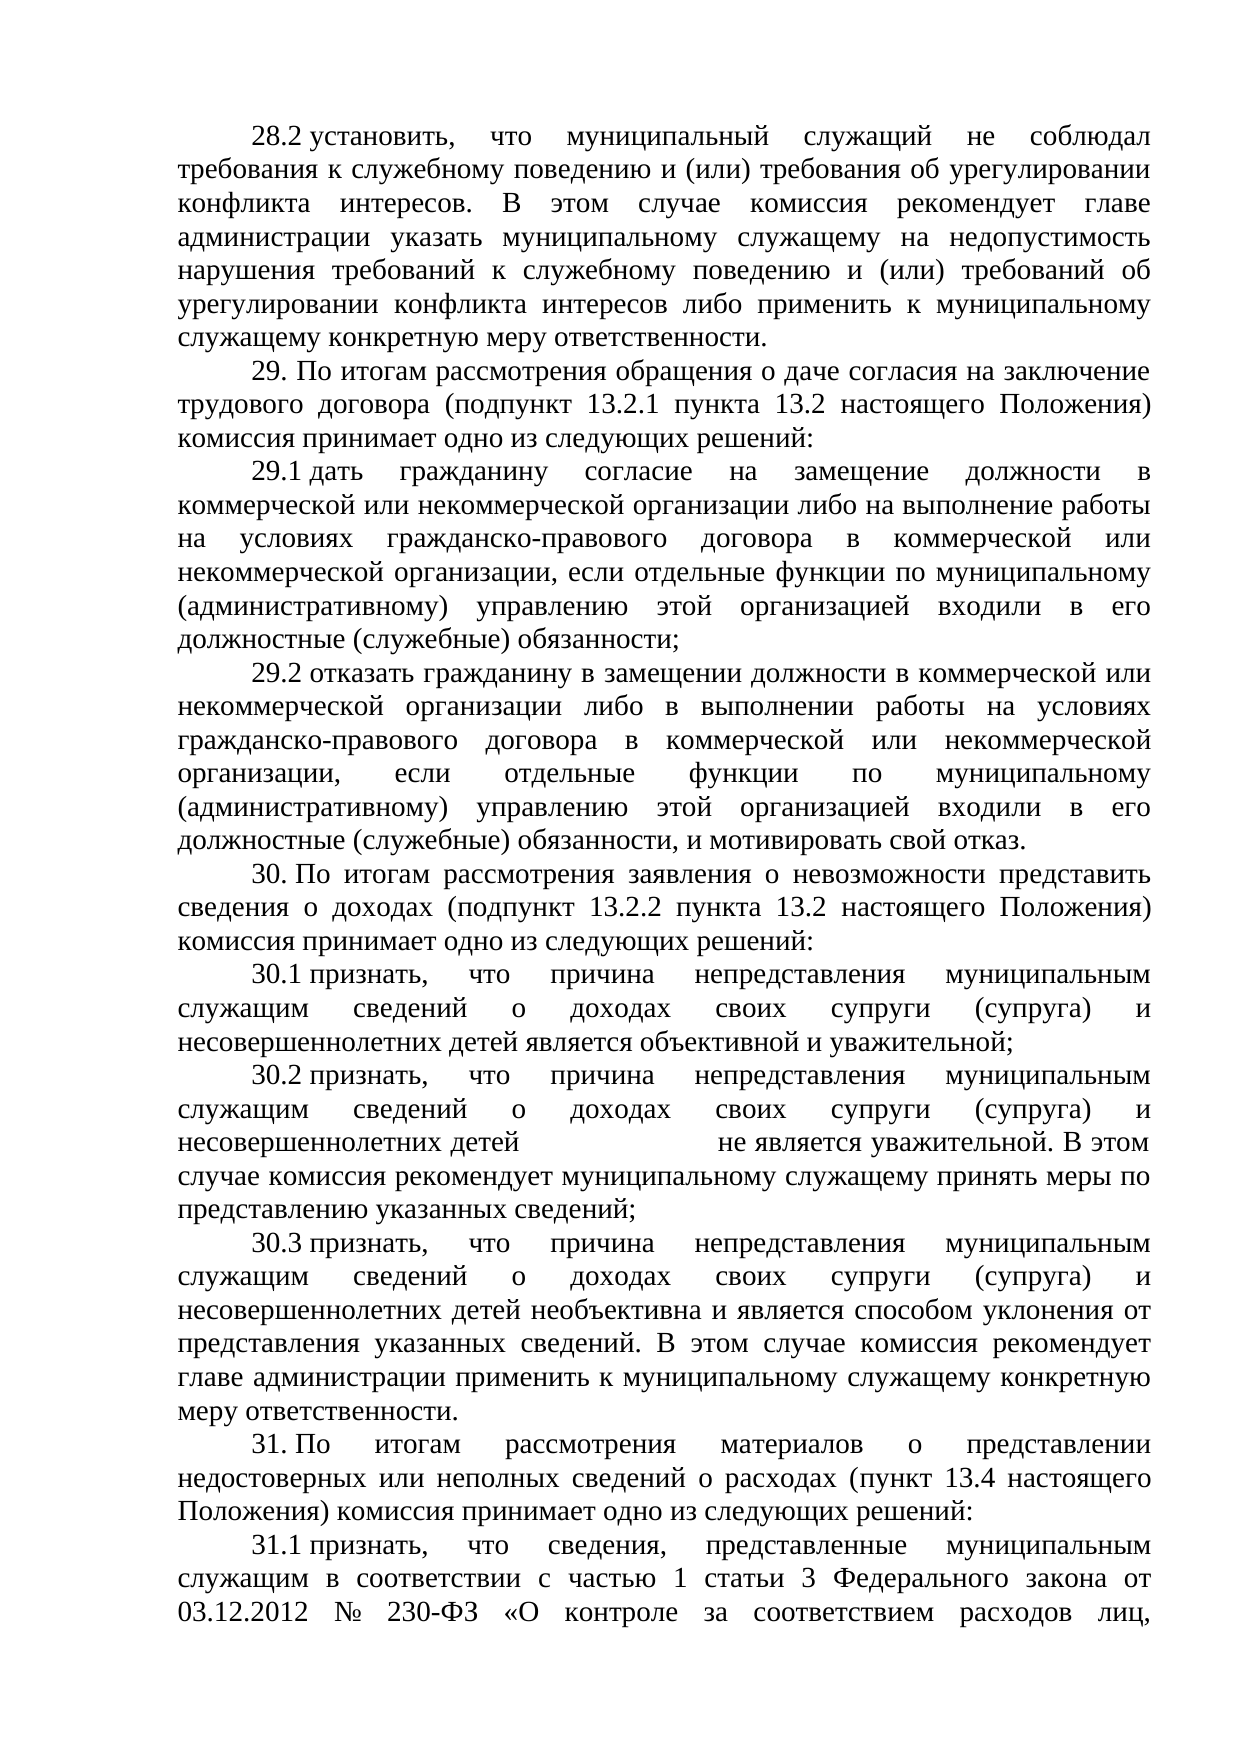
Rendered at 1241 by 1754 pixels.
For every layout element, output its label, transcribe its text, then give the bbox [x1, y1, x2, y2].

text 30.3 признать, что причина непредставления муниципальным служащим сведений о доходах своих супруги (супруга) и несовершеннолетних детей необъективна и является способом уклонения от представления указанных сведений. В этом случае комиссия рекомендует главе администрации применить к муниципальному служащему конкретную меру ответственности. [177, 1225, 1152, 1426]
text 31. По итогам рассмотрения материалов о представлении недостоверных или неполных сведений о расходах (пункт 13.4 настоящего Положения) комиссия принимает одно из следующих решений: [177, 1426, 1152, 1527]
text 28.2 установить, что муниципальный служащий не соблюдал требования к служебному поведению и (или) требования об урегулировании конфликта интересов. В этом случае комиссия рекомендует главе администрации указать муниципальному служащему на недопустимость нарушения требований к служебному поведению и (или) требований об урегулировании конфликта интересов либо применить к муниципальному служащему конкретную меру ответственности. [177, 118, 1152, 353]
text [177, 1527, 1152, 1627]
text 29. По итогам рассмотрения обращения о даче согласия на заключение трудового договора (подпункт 13.2.1 пункта 13.2 настоящего Положения) комиссия принимает одно из следующих решений: [177, 353, 1152, 453]
text 30.1 признать, что причина непредставления муниципальным служащим сведений о доходах своих супруги (супруга) и несовершеннолетних детей является объективной и уважительной; [177, 957, 1152, 1057]
text 30. По итогам рассмотрения заявления о невозможности представить сведения о доходах (подпункт 13.2.2 пункта 13.2 настоящего Положения) комиссия принимает одно из следующих решений: [177, 856, 1152, 957]
text 29.2 отказать гражданину в замещении должности в коммерческой или некоммерческой организации либо в выполнении работы на условиях гражданско-правового договора в коммерческой или некоммерческой организации, если отдельные функции по муниципальному (административному) управлению этой организацией входили в его должностные (служебные) обязанности, и мотивировать свой отказ. [177, 655, 1152, 856]
text 30.2 признать, что причина непредставления муниципальным служащим сведений о доходах своих супруги (супруга) и несовершеннолетних детей не является уважительной. В этом случае комиссия рекомендует муниципальному служащему принять меры по представлению указанных сведений; [177, 1057, 1152, 1225]
text 29.1 дать гражданину согласие на замещение должности в коммерческой или некоммерческой организации либо на выполнение работы на условиях гражданско-правового договора в коммерческой или некоммерческой организации, если отдельные функции по муниципальному (административному) управлению этой организацией входили в его должностные (служебные) обязанности; [177, 453, 1152, 655]
